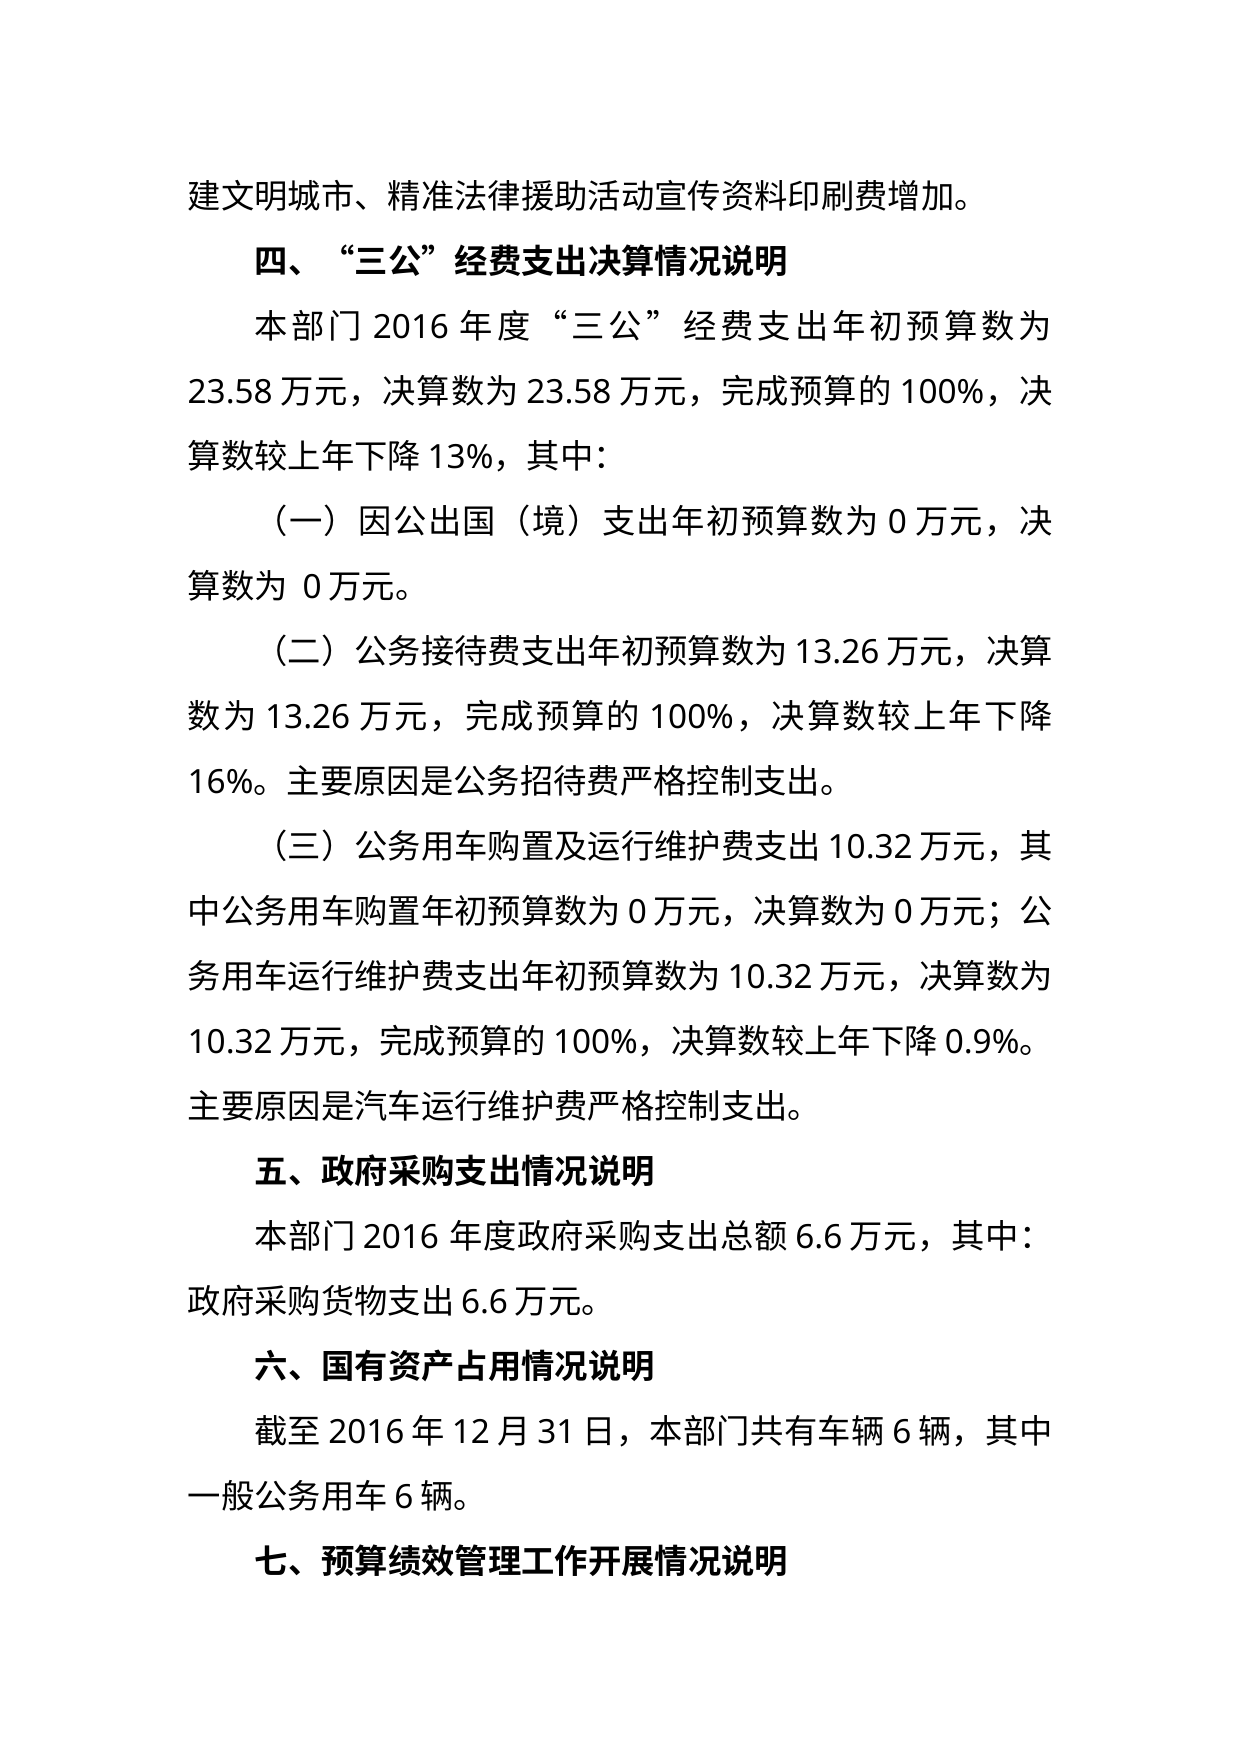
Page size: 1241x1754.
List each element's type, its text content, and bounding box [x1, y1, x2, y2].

text 本部门2016 年度政府采购支出总额6.6万元，其中：政府采购货物支出6.6万元。 [187, 1202, 1053, 1332]
text 四、“三公”经费支出决算情况说明 [187, 227, 1053, 292]
text 本部门2016年度“三公”经费支出年初预算数为23.58万元，决算数为23.58万元，完成预算的100%，决算数较上年下降13%，其中： [187, 292, 1053, 487]
text 截至2016年12月31日，本部门共有车辆6辆，其中一般公务用车6辆。 [187, 1397, 1053, 1527]
text （三）公务用车购置及运行维护费支出10.32万元，其中公务用车购置年初预算数为0万元，决算数为0万元；公务用车运行维护费支出年初预算数为10.32万元，决算数为10.32万元，完成预算的100%，决算数较上年下降0.9%。主要原因是汽车运行维护费严格控制支出。 [187, 812, 1053, 1137]
text （一）因公出国（境）支出年初预算数为0万元，决算数为 0万元。 [187, 487, 1053, 617]
text （二）公务接待费支出年初预算数为13.26万元，决算数为13.26万元，完成预算的100%，决算数较上年下降16%。主要原因是公务招待费严格控制支出。 [187, 617, 1053, 812]
text 七、预算绩效管理工作开展情况说明 [187, 1527, 1053, 1592]
text 六、国有资产占用情况说明 [187, 1332, 1053, 1397]
text 五、政府采购支出情况说明 [187, 1137, 1053, 1202]
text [187, 162, 1053, 227]
